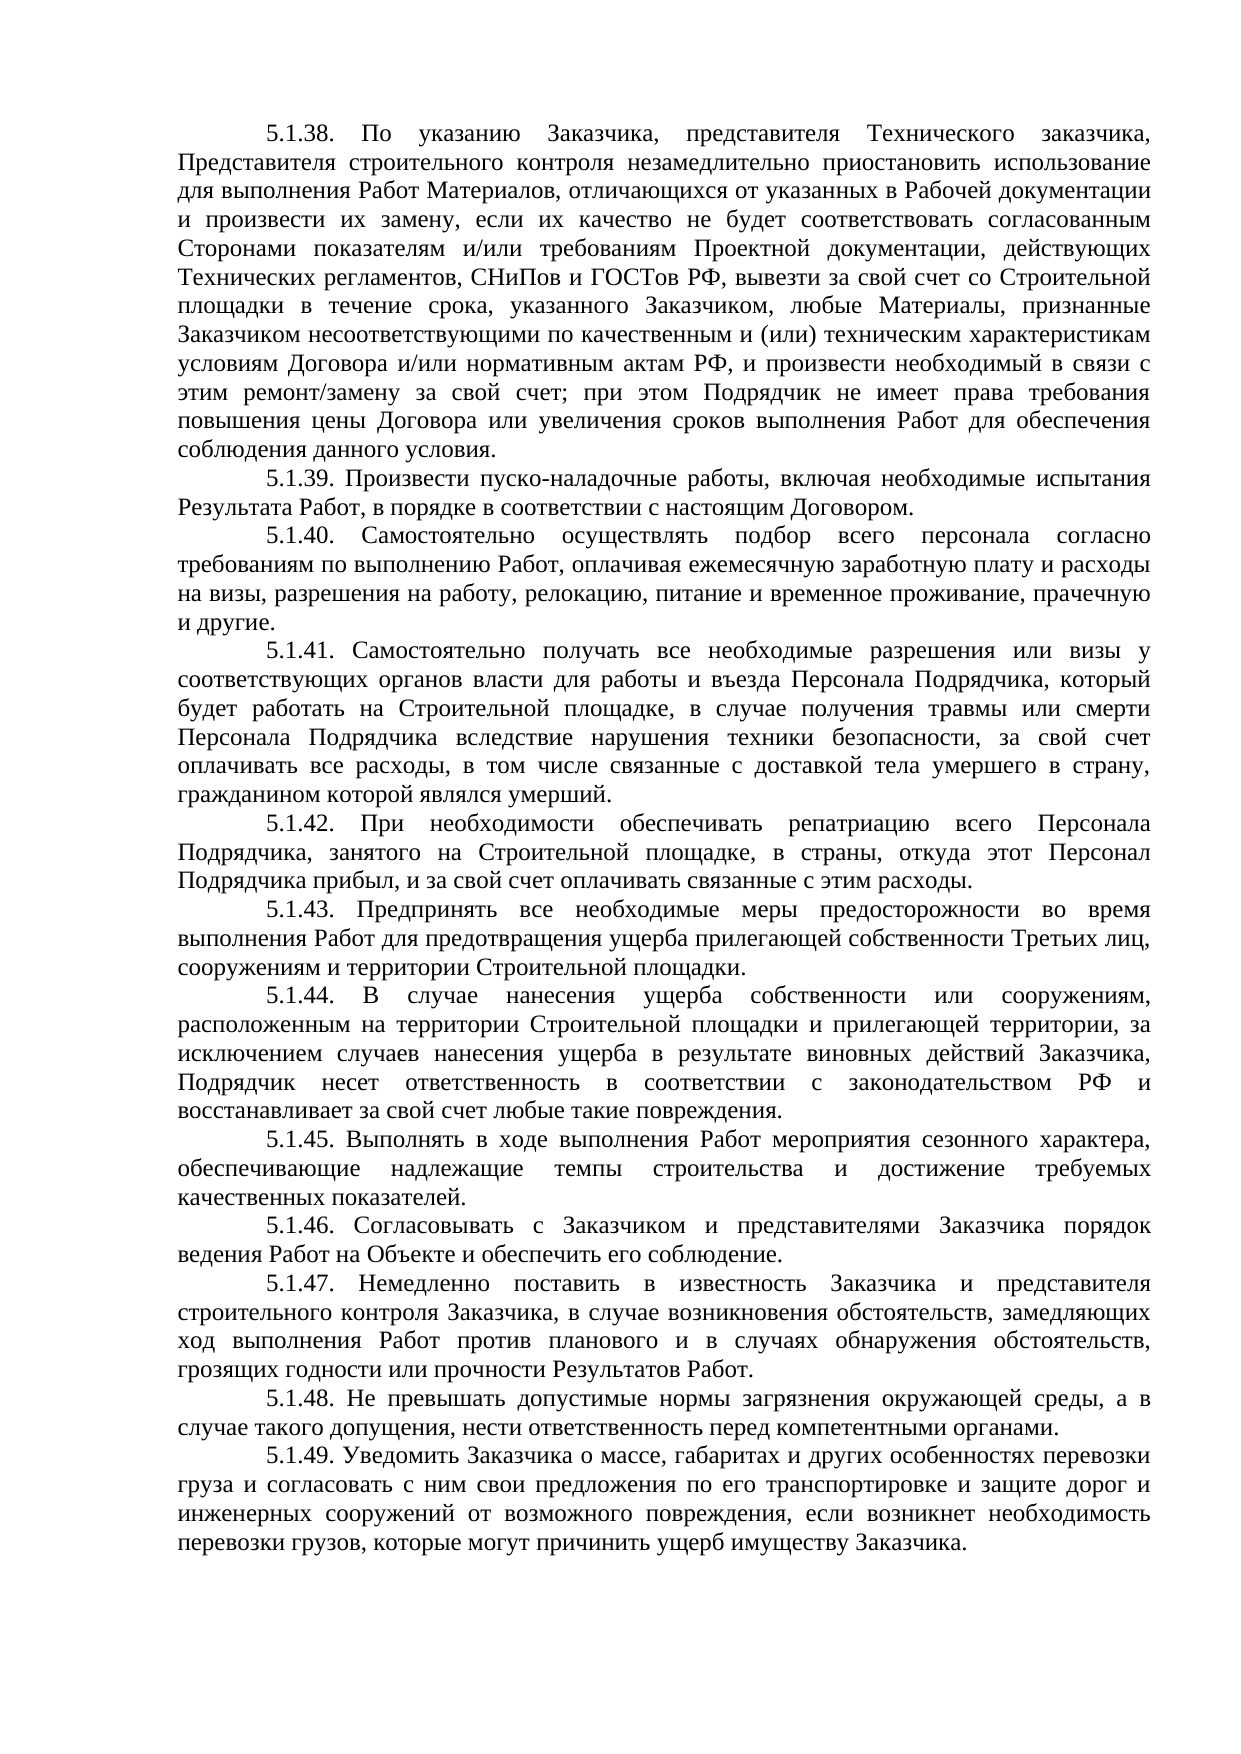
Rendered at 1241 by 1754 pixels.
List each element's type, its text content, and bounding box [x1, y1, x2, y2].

text 5.1.44. В случае нанесения ущерба собственности или сооружениям, расположенным на территории Строительной площадки и прилегающей территории, за исключением случаев нанесения ущерба в результате виновных действий Заказчика, Подрядчик несет ответственность в соответствии с законодательством РФ и восстанавливает за свой счет любые такие повреждения. [177, 981, 1152, 1124]
text 5.1.49. Уведомить Заказчика о массе, габаритах и других особенностях перевозки груза и согласовать с ним свои предложения по его транспортировке и защите дорог и инженерных сооружений от возможного повреждения, если возникнет необходимость перевозки грузов, которые могут причинить ущерб имуществу Заказчика. [177, 1441, 1152, 1556]
text 5.1.45. Выполнять в ходе выполнения Работ мероприятия сезонного характера, обеспечивающие надлежащие темпы строительства и достижение требуемых качественных показателей. [177, 1124, 1152, 1211]
text 5.1.42. При необходимости обеспечивать репатриацию всего Персонала Подрядчика, занятого на Строительной площадке, в страны, откуда этот Персонал Подрядчика прибыл, и за свой счет оплачивать связанные с этим расходы. [177, 808, 1152, 894]
text 5.1.46. Согласовывать с Заказчиком и представителями Заказчика порядок ведения Работ на Объекте и обеспечить его соблюдение. [177, 1211, 1152, 1268]
text 5.1.41. Самостоятельно получать все необходимые разрешения или визы у соответствующих органов власти для работы и въезда Персонала Подрядчика, который будет работать на Строительной площадке, в случае получения травмы или смерти Персонала Подрядчика вследствие нарушения техники безопасности, за свой счет оплачивать все расходы, в том числе связанные с доставкой тела умершего в страну, гражданином которой являлся умерший. [177, 636, 1152, 808]
text 5.1.39. Произвести пуско-наладочные работы, включая необходимые испытания Результата Работ, в порядке в соответствии с настоящим Договором. [177, 463, 1152, 521]
text 5.1.38. По указанию Заказчика, представителя Технического заказчика, Представителя строительного контроля незамедлительно приостановить использование для выполнения Работ Материалов, отличающихся от указанных в Рабочей документации и произвести их замену, если их качество не будет соответствовать согласованным Сторонами показателям и/или требованиям Проектной документации, действующих Технических регламентов, СНиПов и ГОСТов РФ, вывезти за свой счет со Строительной площадки в течение срока, указанного Заказчиком, любые Материалы, признанные Заказчиком несоответствующими по качественным и (или) техническим характеристикам условиям Договора и/или нормативным актам РФ, и произвести необходимый в связи с этим ремонт/замену за свой счет; при этом Подрядчик не имеет права требования повышения цены Договора или увеличения сроков выполнения Работ для обеспечения соблюдения данного условия. [177, 118, 1152, 463]
text 5.1.43. Предпринять все необходимые меры предосторожности во время выполнения Работ для предотвращения ущерба прилегающей собственности Третьих лиц, сооружениям и территории Строительной площадки. [177, 894, 1152, 981]
text 5.1.48. Не превышать допустимые нормы загрязнения окружающей среды, а в случае такого допущения, нести ответственность перед компетентными органами. [177, 1383, 1152, 1441]
text 5.1.40. Самостоятельно осуществлять подбор всего персонала согласно требованиям по выполнению Работ, оплачивая ежемесячную заработную плату и расходы на визы, разрешения на работу, релокацию, питание и временное проживание, прачечную и другие. [177, 521, 1152, 636]
text 5.1.47. Немедленно поставить в известность Заказчика и представителя строительного контроля Заказчика, в случае возникновения обстоятельств, замедляющих ход выполнения Работ против планового и в случаях обнаружения обстоятельств, грозящих годности или прочности Результатов Работ. [177, 1268, 1152, 1383]
